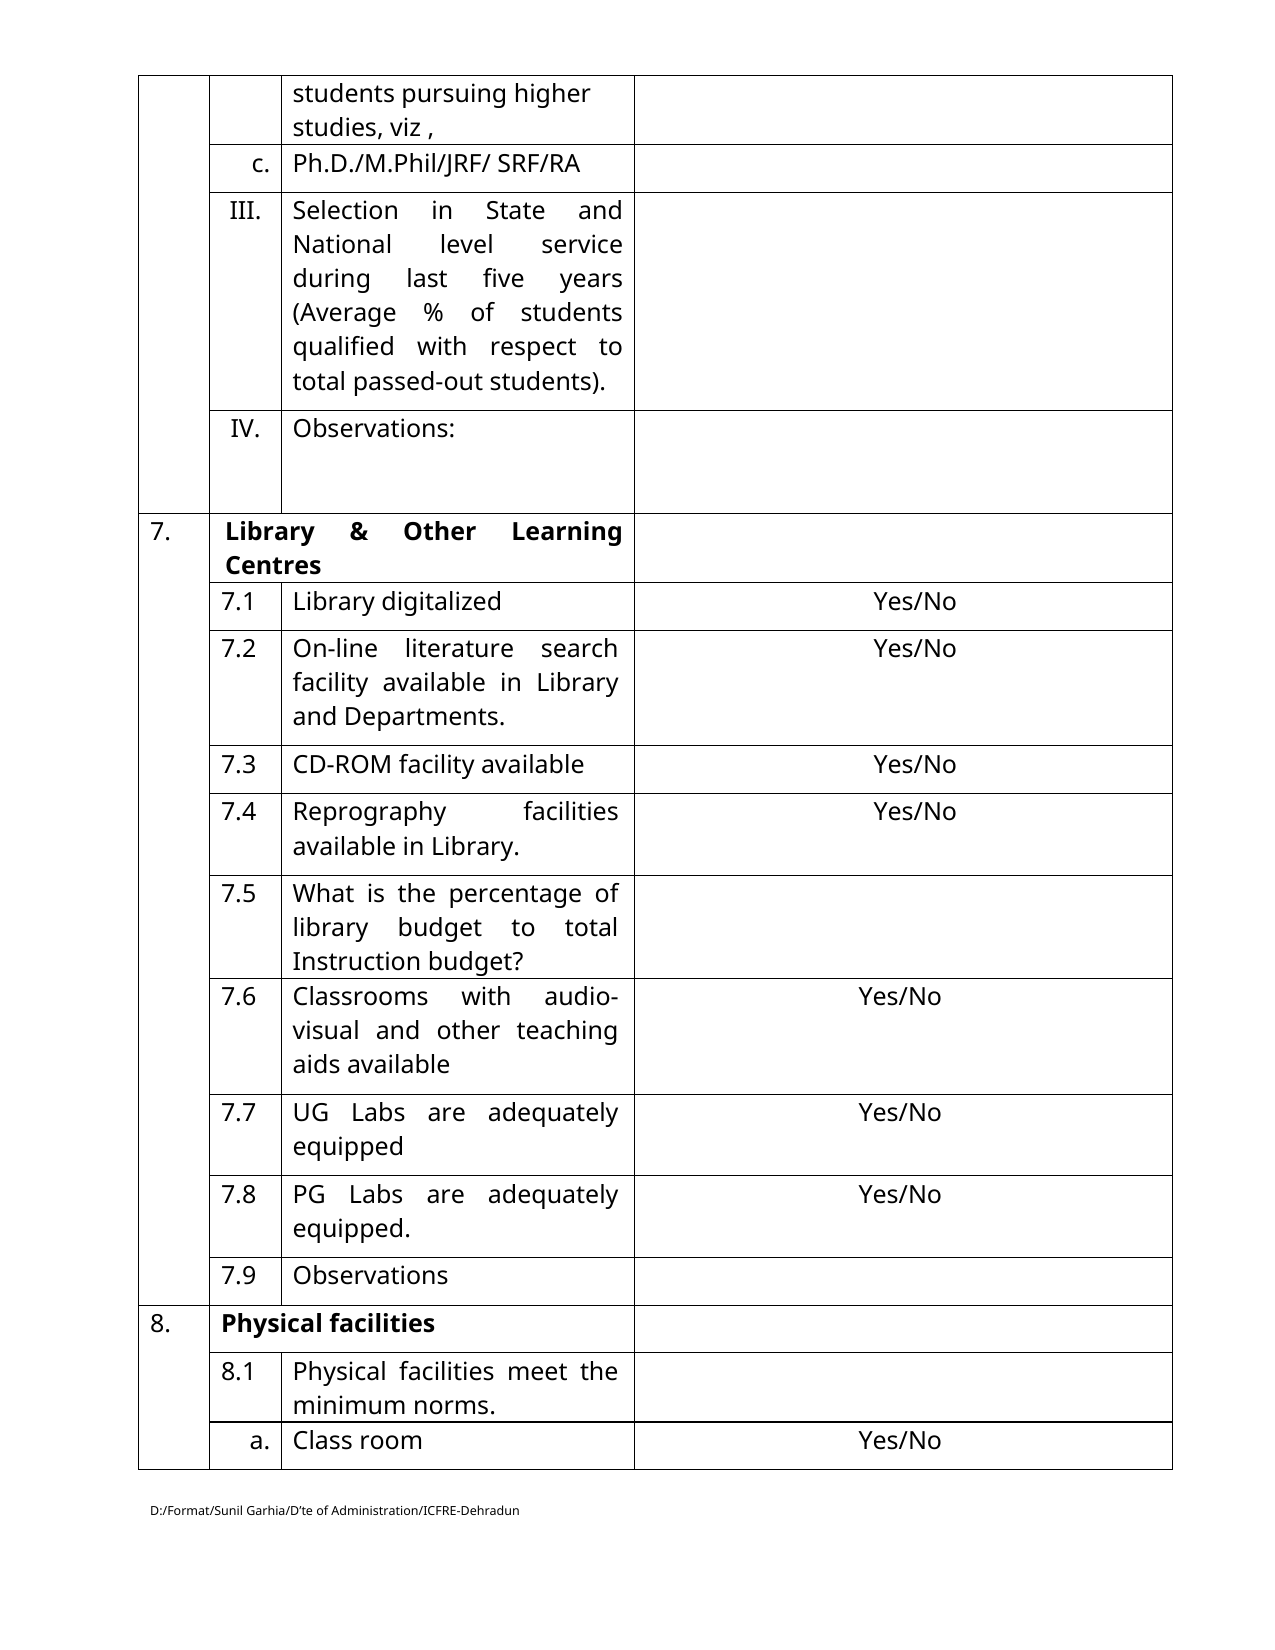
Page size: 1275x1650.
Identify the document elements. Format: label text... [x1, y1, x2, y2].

table_cell Library & Other Learning Centres [210, 514, 634, 582]
table_cell 7.2 [210, 631, 281, 745]
table_cell 7.1 [210, 583, 281, 630]
table_cell [635, 76, 1172, 144]
table_cell [635, 1258, 1172, 1304]
table_cell Yes/No [635, 1423, 1172, 1469]
table_cell [635, 411, 1172, 513]
table_cell 7. [139, 514, 209, 1304]
table_cell IV. [210, 411, 281, 513]
table_cell Selection in State and National level service during last five years (Average % of students qualified with respect to total passed-out students). [282, 193, 634, 410]
table_cell [635, 876, 1172, 978]
table_cell What is the percentage of library budget to total Instruction budget? [282, 876, 634, 978]
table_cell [282, 76, 634, 144]
table_cell 7.9 [210, 1258, 281, 1304]
table_cell Reprography facilities available in Library. [282, 794, 634, 875]
table_cell 7.5 [210, 876, 281, 978]
table_cell Ph.D./M.Phil/JRF/ SRF/RA [282, 145, 634, 192]
table_cell Physical facilities [210, 1306, 634, 1352]
table_cell b. [210, 76, 281, 144]
table_cell 7.8 [210, 1176, 281, 1257]
table_cell Yes/No [635, 583, 1172, 630]
table_cell PG Labs are adequately equipped. [282, 1176, 634, 1257]
table_cell Observations: [282, 411, 634, 513]
table_cell Classrooms with audio-visual and other teaching aids available [282, 979, 634, 1094]
table_cell 8.1 [210, 1353, 281, 1421]
table_cell c. [210, 145, 281, 192]
table_cell [635, 1306, 1172, 1352]
table_cell Class room [282, 1423, 634, 1469]
table_cell a. [210, 1423, 281, 1469]
table_cell On-line literature search facility available in Library and Departments. [282, 631, 634, 745]
table_cell [635, 514, 1172, 582]
table_cell Library digitalized [282, 583, 634, 630]
table_cell Observations [282, 1258, 634, 1304]
table_cell [635, 193, 1172, 410]
table_cell CD-ROM facility available [282, 746, 634, 793]
table_cell UG Labs are adequately equipped [282, 1095, 634, 1175]
table_cell Yes/No [635, 1095, 1172, 1175]
table_cell Yes/No [635, 1176, 1172, 1257]
table_cell 7.4 [210, 794, 281, 875]
table_cell Yes/No [635, 631, 1172, 745]
table_cell Yes/No [635, 746, 1172, 793]
table_cell Physical facilities meet the minimum norms. [282, 1353, 634, 1421]
table_cell [635, 1353, 1172, 1421]
table_cell Yes/No [635, 979, 1172, 1094]
table_cell [635, 145, 1172, 192]
table_cell 7.3 [210, 746, 281, 793]
table_cell 7.6 [210, 979, 281, 1094]
table_cell 8. [139, 1306, 209, 1469]
table_cell III. [210, 193, 281, 410]
table_cell 7.7 [210, 1095, 281, 1175]
table_cell Yes/No [635, 794, 1172, 875]
